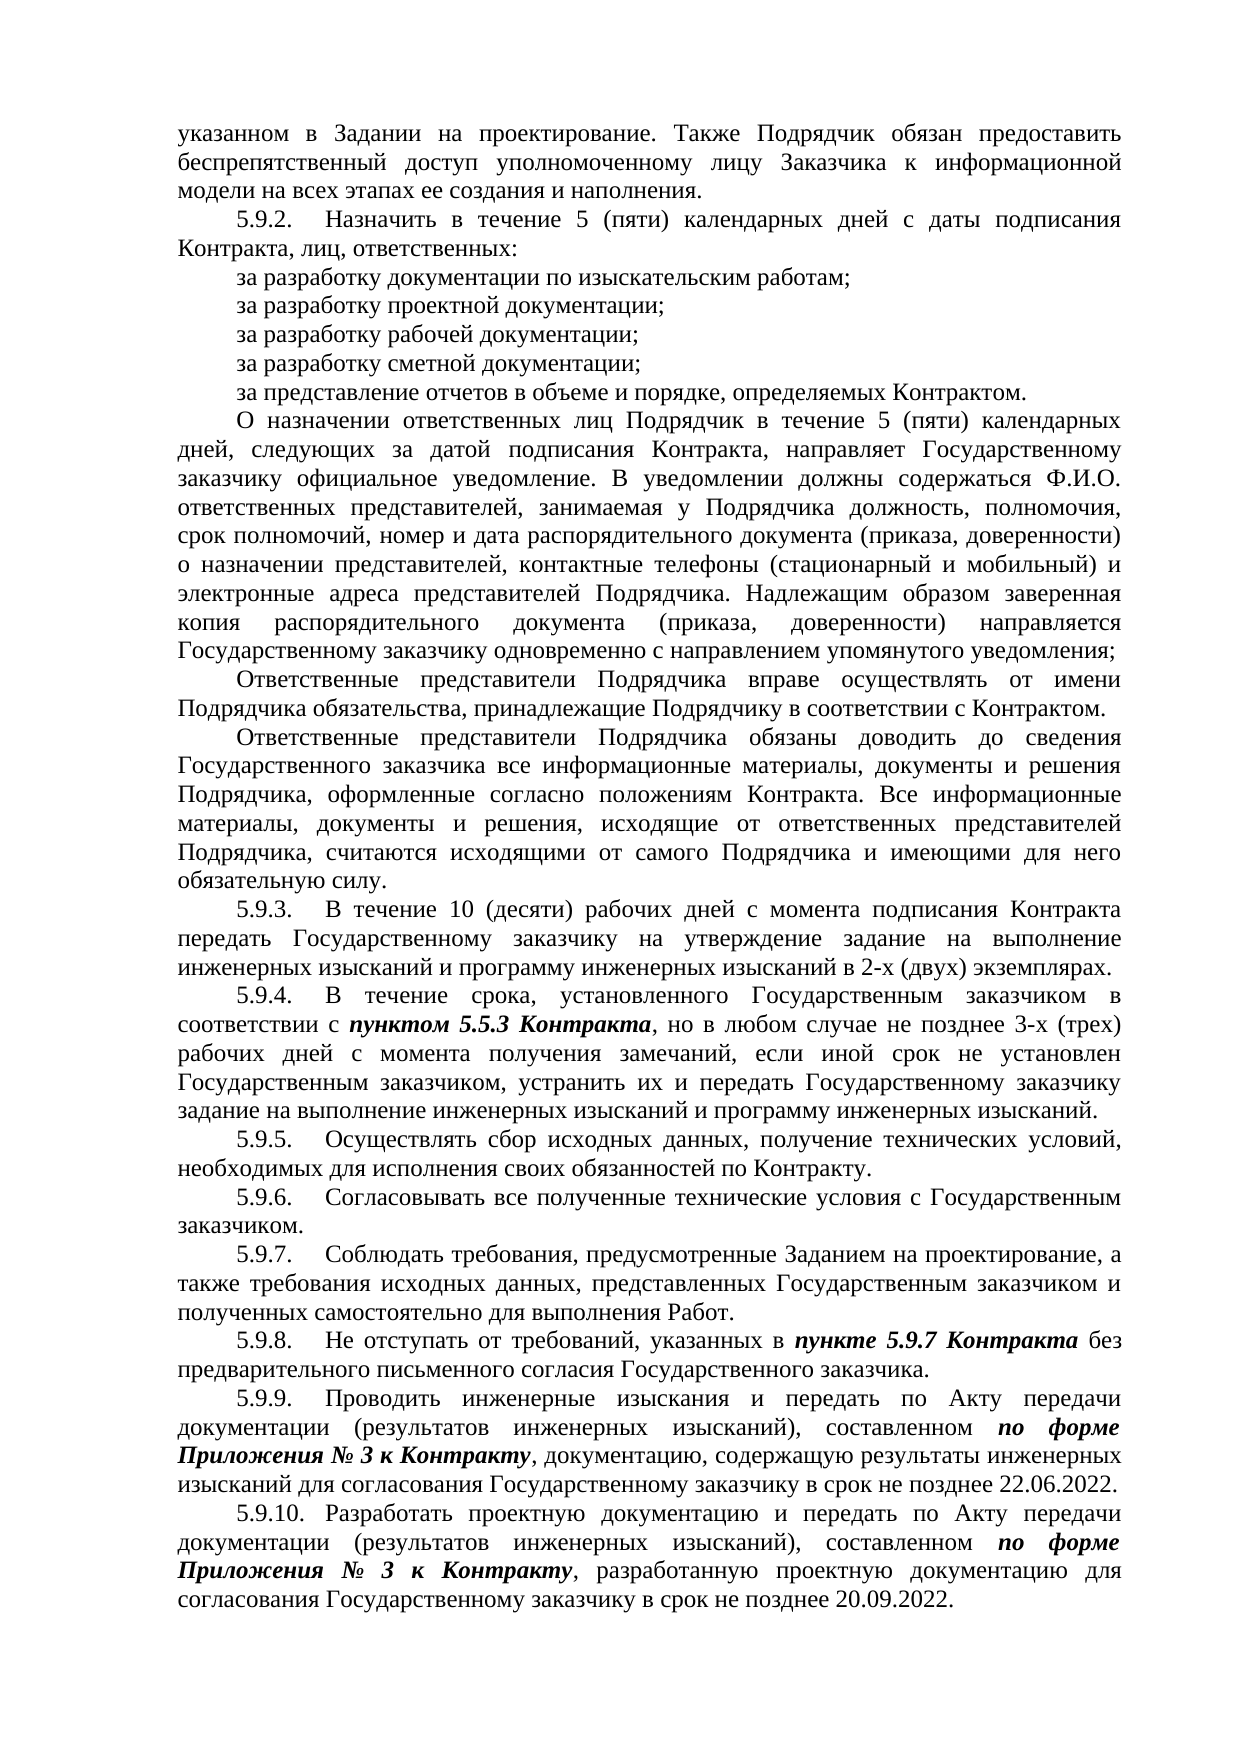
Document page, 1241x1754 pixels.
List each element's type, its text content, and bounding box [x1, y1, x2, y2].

text за представление отчетов в объеме и порядке, определяемых Контрактом. [177, 377, 1122, 406]
list Осуществлять сбор исходных данных, получение технических условий, необходимых для исполнения своих обязанностей по Контракту. [177, 1124, 1122, 1182]
text за разработку документации по изыскательским работам; [177, 262, 1122, 291]
list Разработать проектную документацию и передать по Акту передачи документации (результатов инженерных изысканий), составленном по форме Приложения № 3 к Контракту, разработанную проектную документацию для согласования Государственному заказчику в срок не позднее 20.09.2022. [177, 1498, 1122, 1613]
list Назначить в течение 5 (пяти) календарных дней с даты подписания Контракта, лиц, ответственных: [177, 204, 1122, 262]
list Не отступать от требований, указанных в пункте 5.9.7 Контракта без предварительного письменного согласия Государственного заказчика. [177, 1326, 1122, 1383]
list Соблюдать требования, предусмотренные Заданием на проектирование, а также требования исходных данных, представленных Государственным заказчиком и полученных самостоятельно для выполнения Работ. [177, 1239, 1122, 1326]
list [177, 118, 1122, 204]
text Ответственные представители Подрядчика вправе осуществлять от имени Подрядчика обязательства, принадлежащие Подрядчику в соответствии с Контрактом. [177, 664, 1122, 722]
text Ответственные представители Подрядчика обязаны доводить до сведения Государственного заказчика все информационные материалы, документы и решения Подрядчика, оформленные согласно положениям Контракта. Все информационные материалы, документы и решения, исходящие от ответственных представителей Подрядчика, считаются исходящими от самого Подрядчика и имеющими для него обязательную силу. [177, 722, 1122, 894]
text за разработку сметной документации; [177, 348, 1122, 377]
list В течение 10 (десяти) рабочих дней с момента подписания Контракта передать Государственному заказчику на утверждение задание на выполнение инженерных изысканий и программу инженерных изысканий в 2-х (двух) экземплярах. [177, 894, 1122, 981]
list Согласовывать все полученные технические условия с Государственным заказчиком. [177, 1182, 1122, 1239]
text О назначении ответственных лиц Подрядчик в течение 5 (пяти) календарных дней, следующих за датой подписания Контракта, направляет Государственному заказчику официальное уведомление. В уведомлении должны содержаться Ф.И.О. ответственных представителей, занимаемая у Подрядчика должность, полномочия, срок полномочий, номер и дата распорядительного документа (приказа, доверенности) о назначении представителей, контактные телефоны (стационарный и мобильный) и электронные адреса представителей Подрядчика. Надлежащим образом заверенная копия распорядительного документа (приказа, доверенности) направляется Государственному заказчику одновременно с направлением упомянутого уведомления; [177, 406, 1122, 664]
list В течение срока, установленного Государственным заказчиком в соответствии с пунктом 5.5.3 Контракта, но в любом случае не позднее 3-х (трех) рабочих дней с момента получения замечаний, если иной срок не установлен Государственным заказчиком, устранить их и передать Государственному заказчику задание на выполнение инженерных изысканий и программу инженерных изысканий. [177, 981, 1122, 1124]
text за разработку проектной документации; [177, 291, 1122, 319]
text за разработку рабочей документации; [177, 319, 1122, 348]
list Проводить инженерные изыскания и передать по Акту передачи документации (результатов инженерных изысканий), составленном по форме Приложения № 3 к Контракту, документацию, содержащую результаты инженерных изысканий для согласования Государственному заказчику в срок не позднее 22.06.2022. [177, 1383, 1122, 1498]
